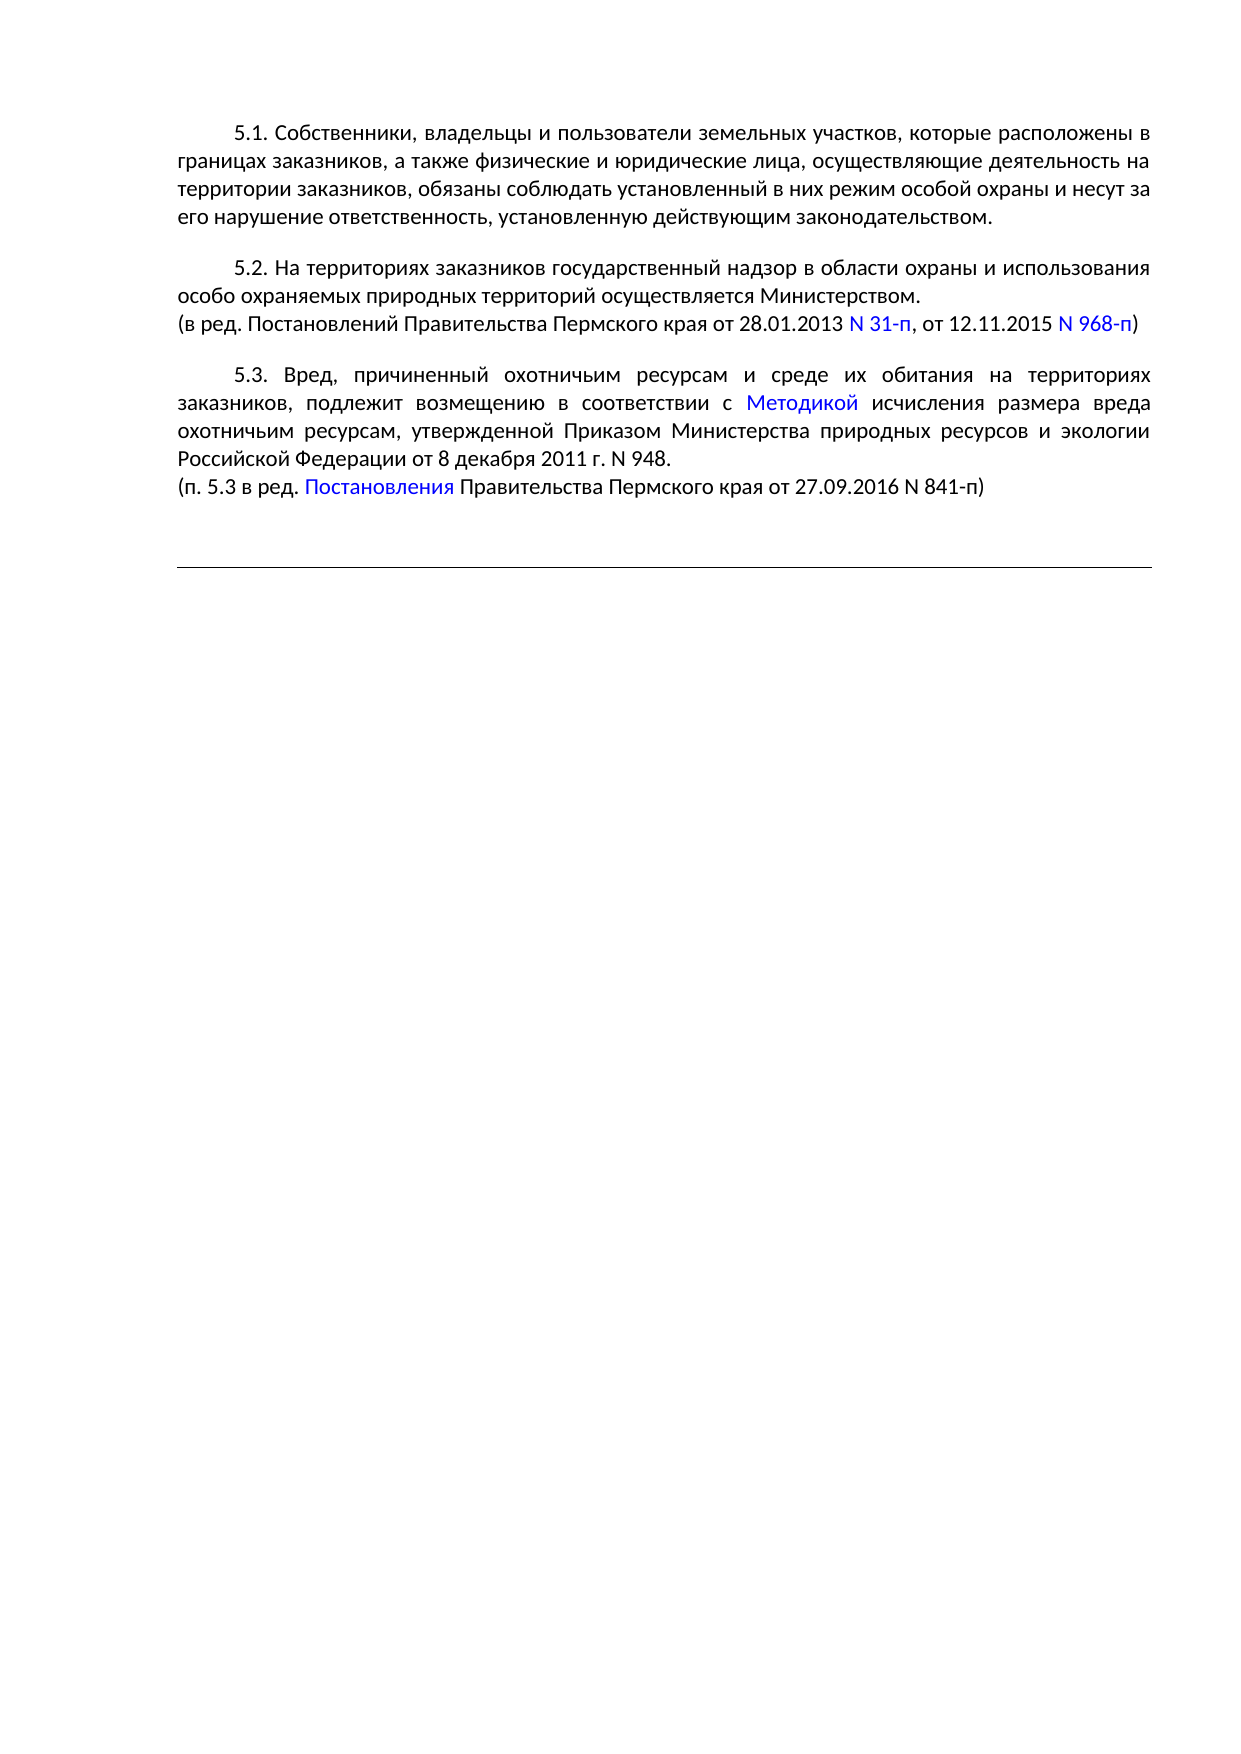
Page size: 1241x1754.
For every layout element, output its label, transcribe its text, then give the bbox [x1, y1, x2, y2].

text (в ред. Постановлений Правительства Пермского края от 28.01.2013 N 31-п, от 12.11.2015 N 968-п) [177, 309, 1152, 337]
text 5.2. На территориях заказников государственный надзор в области охраны и использования особо охраняемых природных территорий осуществляется Министерством. [177, 253, 1152, 309]
text 5.3. Вред, причиненный охотничьим ресурсам и среде их обитания на территориях заказников, подлежит возмещению в соответствии с Методикой исчисления размера вреда охотничьим ресурсам, утвержденной Приказом Министерства природных ресурсов и экологии Российской Федерации от 8 декабря 2011 г. N 948. [177, 360, 1152, 472]
text 5.1. Собственники, владельцы и пользователи земельных участков, которые расположены в границах заказников, а также физические и юридические лица, осуществляющие деятельность на территории заказников, обязаны соблюдать установленный в них режим особой охраны и несут за его нарушение ответственность, установленную действующим законодательством. [177, 118, 1152, 230]
text (п. 5.3 в ред. Постановления Правительства Пермского края от 27.09.2016 N 841-п) [177, 472, 1152, 500]
